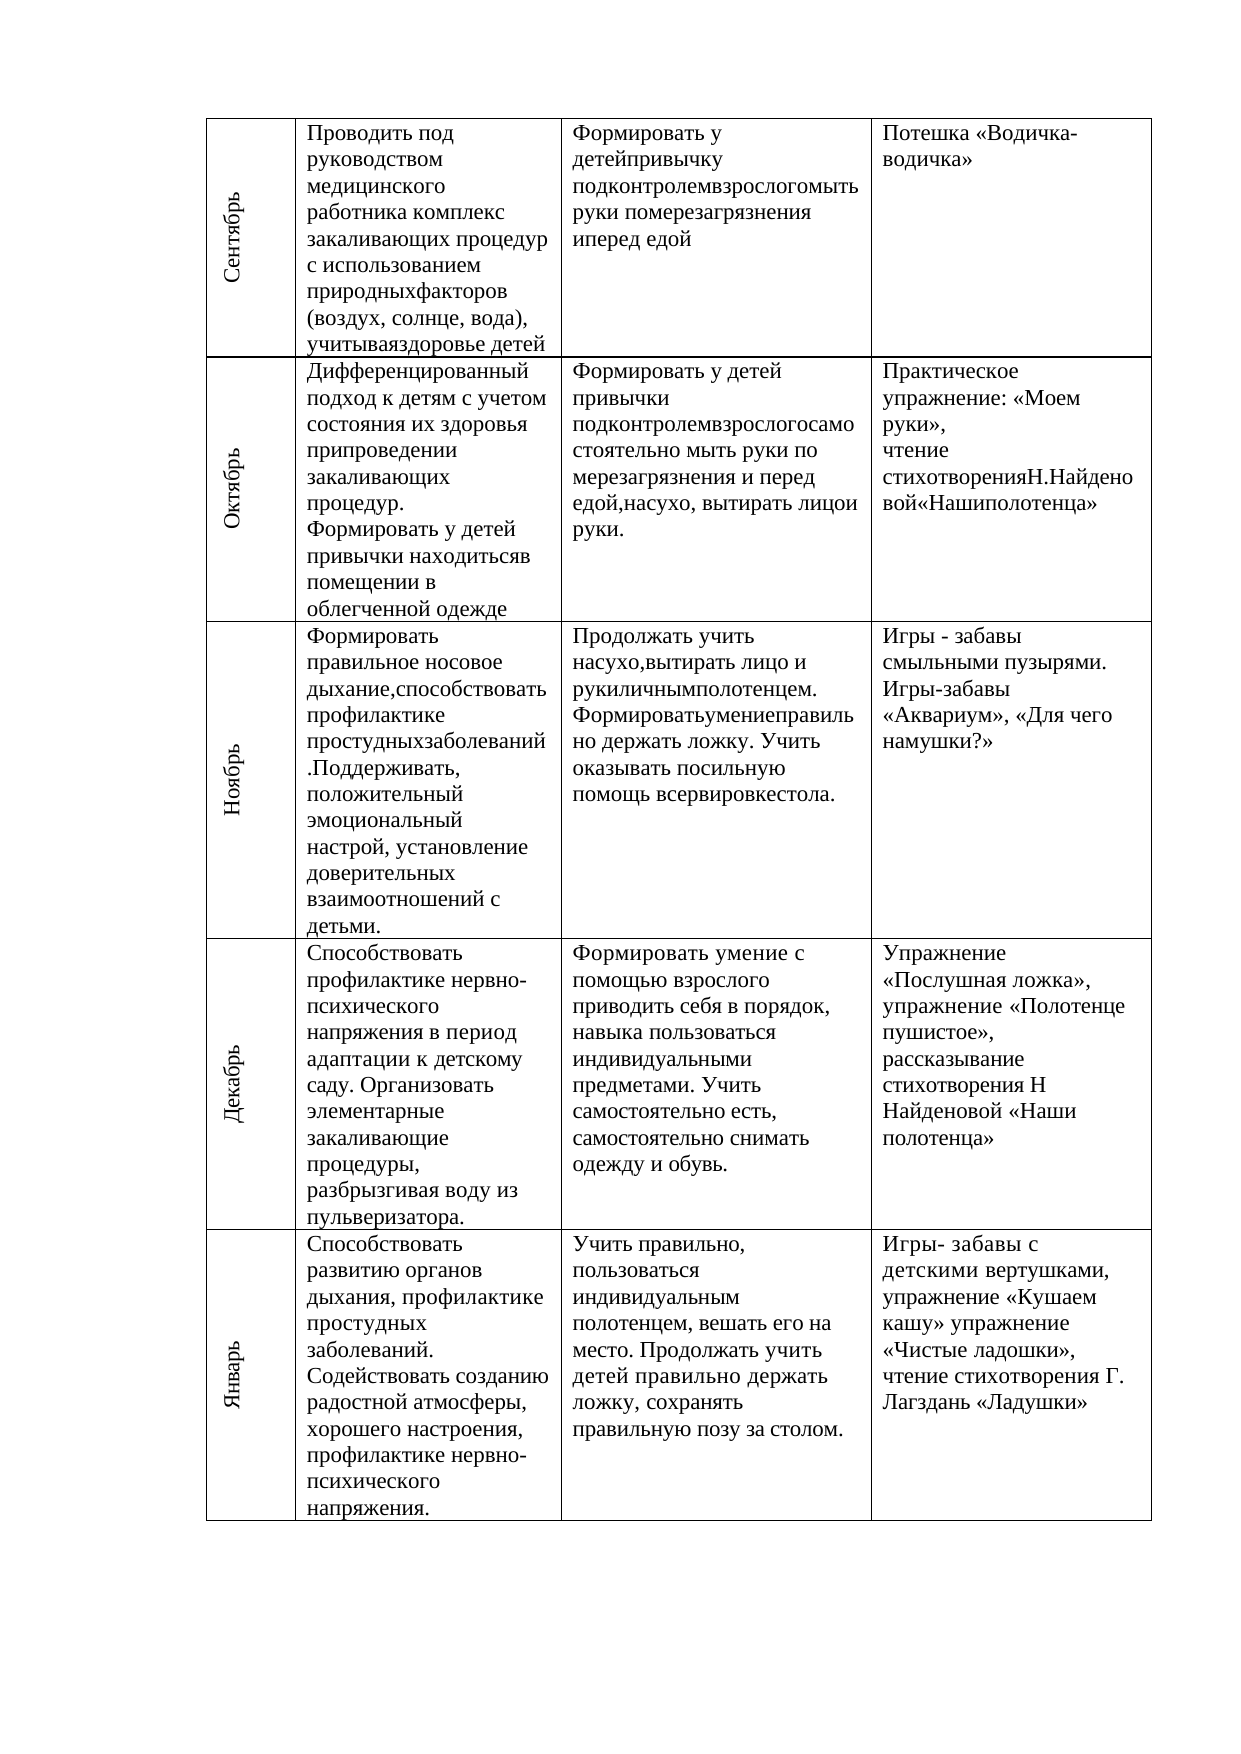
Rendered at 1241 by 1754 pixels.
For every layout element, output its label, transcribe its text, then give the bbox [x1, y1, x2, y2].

table_cell Способствовать развитию органов дыхания, профилактике простудных заболеваний. Содействовать созданию радостной атмосферы, хорошего настроения, профилактике нервно-психического напряжения. [296, 1230, 561, 1520]
table_cell Сентябрь [207, 119, 295, 356]
table_cell Формировать умение с помощью взрослого приводить себя в порядок, навыка пользоваться индивидуальными предметами. Учить самостоятельно есть, самостоятельно снимать одежду и обувь. [562, 939, 871, 1229]
table_cell Практическое упражнение: «Моем руки», чтение стихотворенияН.Найденовой«Нашиполотенца» [872, 358, 1151, 621]
table_cell Способствовать профилактике нервно-психического напряжения в период адаптации к детскому саду. Организовать элементарные закаливающие процедуры, разбрызгивая воду из пульверизатора. [296, 939, 561, 1229]
table_cell Ноябрь [207, 622, 295, 938]
table_cell Январь [207, 1230, 295, 1520]
table_cell Игры - забавы смыльными пузырями. Игры-забавы «Аквариум», «Для чего намушки?» [872, 622, 1151, 938]
table_cell Формировать правильное носовое дыхание,способствовать профилактике простудныхзаболеваний.Поддерживать, положительный эмоциональный настрой, установление доверительных взаимоотношений с детьми. [296, 622, 561, 938]
table_cell Декабрь [207, 939, 295, 1229]
table_cell Продолжать учить насухо,вытирать лицо и рукиличнымполотенцем. Формироватьумениеправильно держать ложку. Учить оказывать посильную помощь всервировкестола. [562, 622, 871, 938]
table_cell Октябрь [207, 358, 295, 621]
table_cell Игры- забавы с детскими вертушками, упражнение «Кушаем кашу» упражнение «Чистые ладошки», чтение стихотворения Г. Лагздань «Ладушки» [872, 1230, 1151, 1520]
table_cell Потешка «Водичка-водичка» [872, 119, 1151, 356]
table_cell Формировать у детейпривычку подконтролемвзрослогомыть руки померезагрязнения иперед едой [562, 119, 871, 356]
table_cell Формировать у детей привычки подконтролемвзрослогосамостоятельно мыть руки по мерезагрязнения и перед едой,насухо, вытирать лицои руки. [562, 358, 871, 621]
table_cell Проводить под руководством медицинского работника комплекс закаливающих процедур с использованием природныхфакторов (воздух, солнце, вода), учитываяздоровье детей [296, 119, 561, 356]
table_cell Дифференцированный подход к детям с учетом состояния их здоровья припроведении закаливающих процедур. Формировать у детей привычки находитьсяв помещении в облегченной одежде [296, 358, 561, 621]
table_cell Упражнение «Послушная ложка», упражнение «Полотенце пушистое», рассказывание стихотворения Н Найденовой «Наши полотенца» [872, 939, 1151, 1229]
table_cell Учить правильно, пользоваться индивидуальным полотенцем, вешать его на место. Продолжать учить детей правильно держать ложку, сохранять правильную позу за столом. [562, 1230, 871, 1520]
